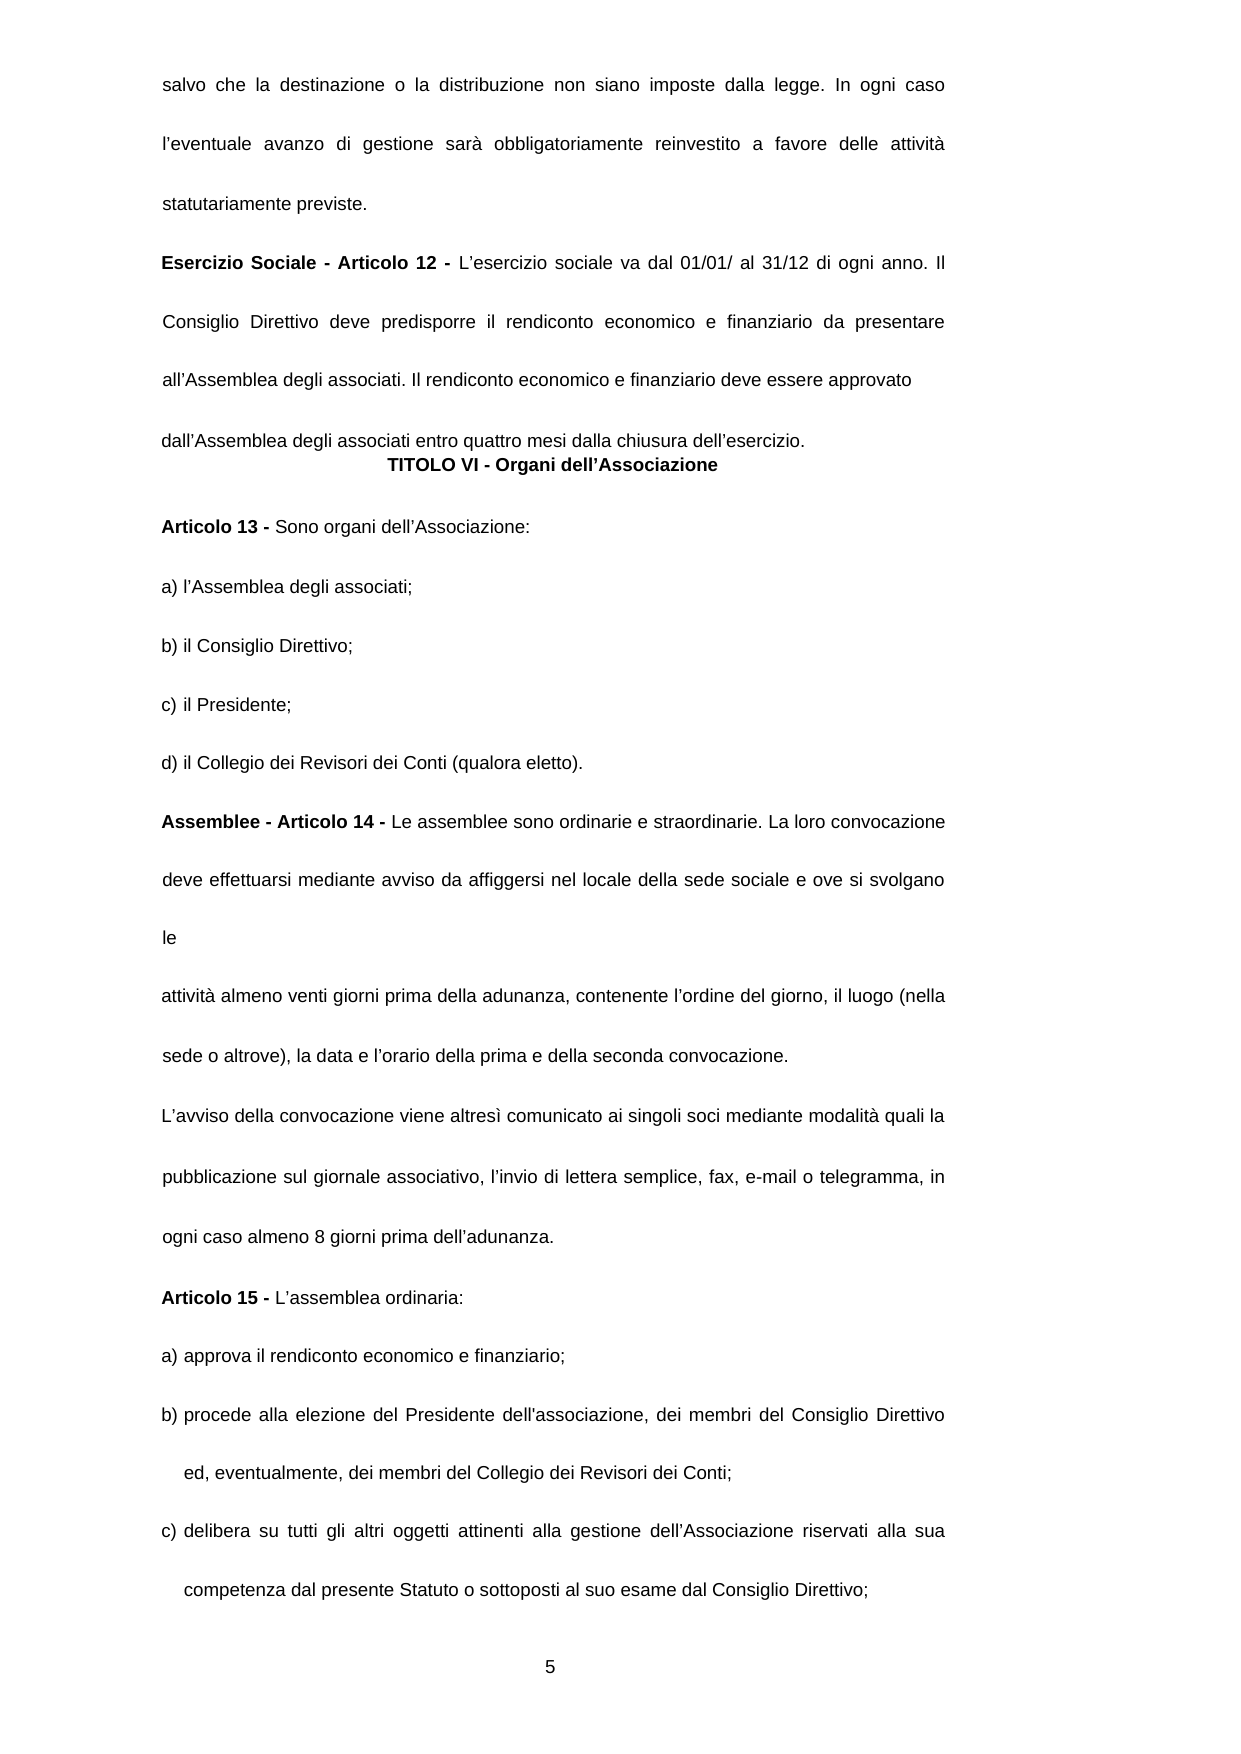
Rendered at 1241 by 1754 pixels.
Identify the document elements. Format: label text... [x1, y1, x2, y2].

text dall’Assemblea degli associati entro quattro mesi dalla chiusura dell’esercizio. [161, 430, 946, 452]
list il Collegio dei Revisori dei Conti (qualora eletto). [161, 752, 946, 773]
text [161, 74, 946, 214]
text L’avviso della convocazione viene altresì comunicato ai singoli soci mediante modalità quali la pubblicazione sul giornale associativo, l’invio di lettera semplice, fax, e-mail o telegramma, in ogni caso almeno 8 giorni prima dell’adunanza. [161, 1105, 946, 1247]
list delibera su tutti gli altri oggetti attinenti alla gestione dell’Associazione riservati alla sua competenza dal presente Statuto o sottoposti al suo esame dal Consiglio Direttivo; [161, 1520, 946, 1601]
text Articolo 15 - L’assemblea ordinaria: [161, 1286, 946, 1308]
subtitle TITOLO VI - Organi dell’Associazione [159, 454, 946, 476]
list il Presidente; [161, 693, 946, 715]
text Esercizio Sociale - Articolo 12 - L’esercizio sociale va dal 01/01/ al 31/12 di ogni anno. Il Consiglio Direttivo deve predisporre il rendiconto economico e finanziario da presentare all’Assemblea degli associati. Il rendiconto economico e finanziario deve essere approvato [161, 252, 946, 390]
list il Consiglio Direttivo; [161, 635, 946, 656]
list l’Assemblea degli associati; [161, 576, 946, 598]
list procede alla elezione del Presidente dell'associazione, dei membri del Consiglio Direttivo ed, eventualmente, dei membri del Collegio dei Revisori dei Conti; [161, 1404, 946, 1483]
text attività almeno venti giorni prima della adunanza, contenente l’ordine del giorno, il luogo (nella sede o altrove), la data e l’orario della prima e della seconda convocazione. [161, 985, 946, 1067]
list approva il rendiconto economico e finanziario; [161, 1345, 946, 1367]
text Assemblee - Articolo 14 - Le assemblee sono ordinarie e straordinarie. La loro convocazione deve effettuarsi mediante avviso da affiggersi nel locale della sede sociale e ove si svolgano le [161, 811, 946, 948]
text Articolo 13 - Sono organi dell’Associazione: [161, 515, 946, 537]
